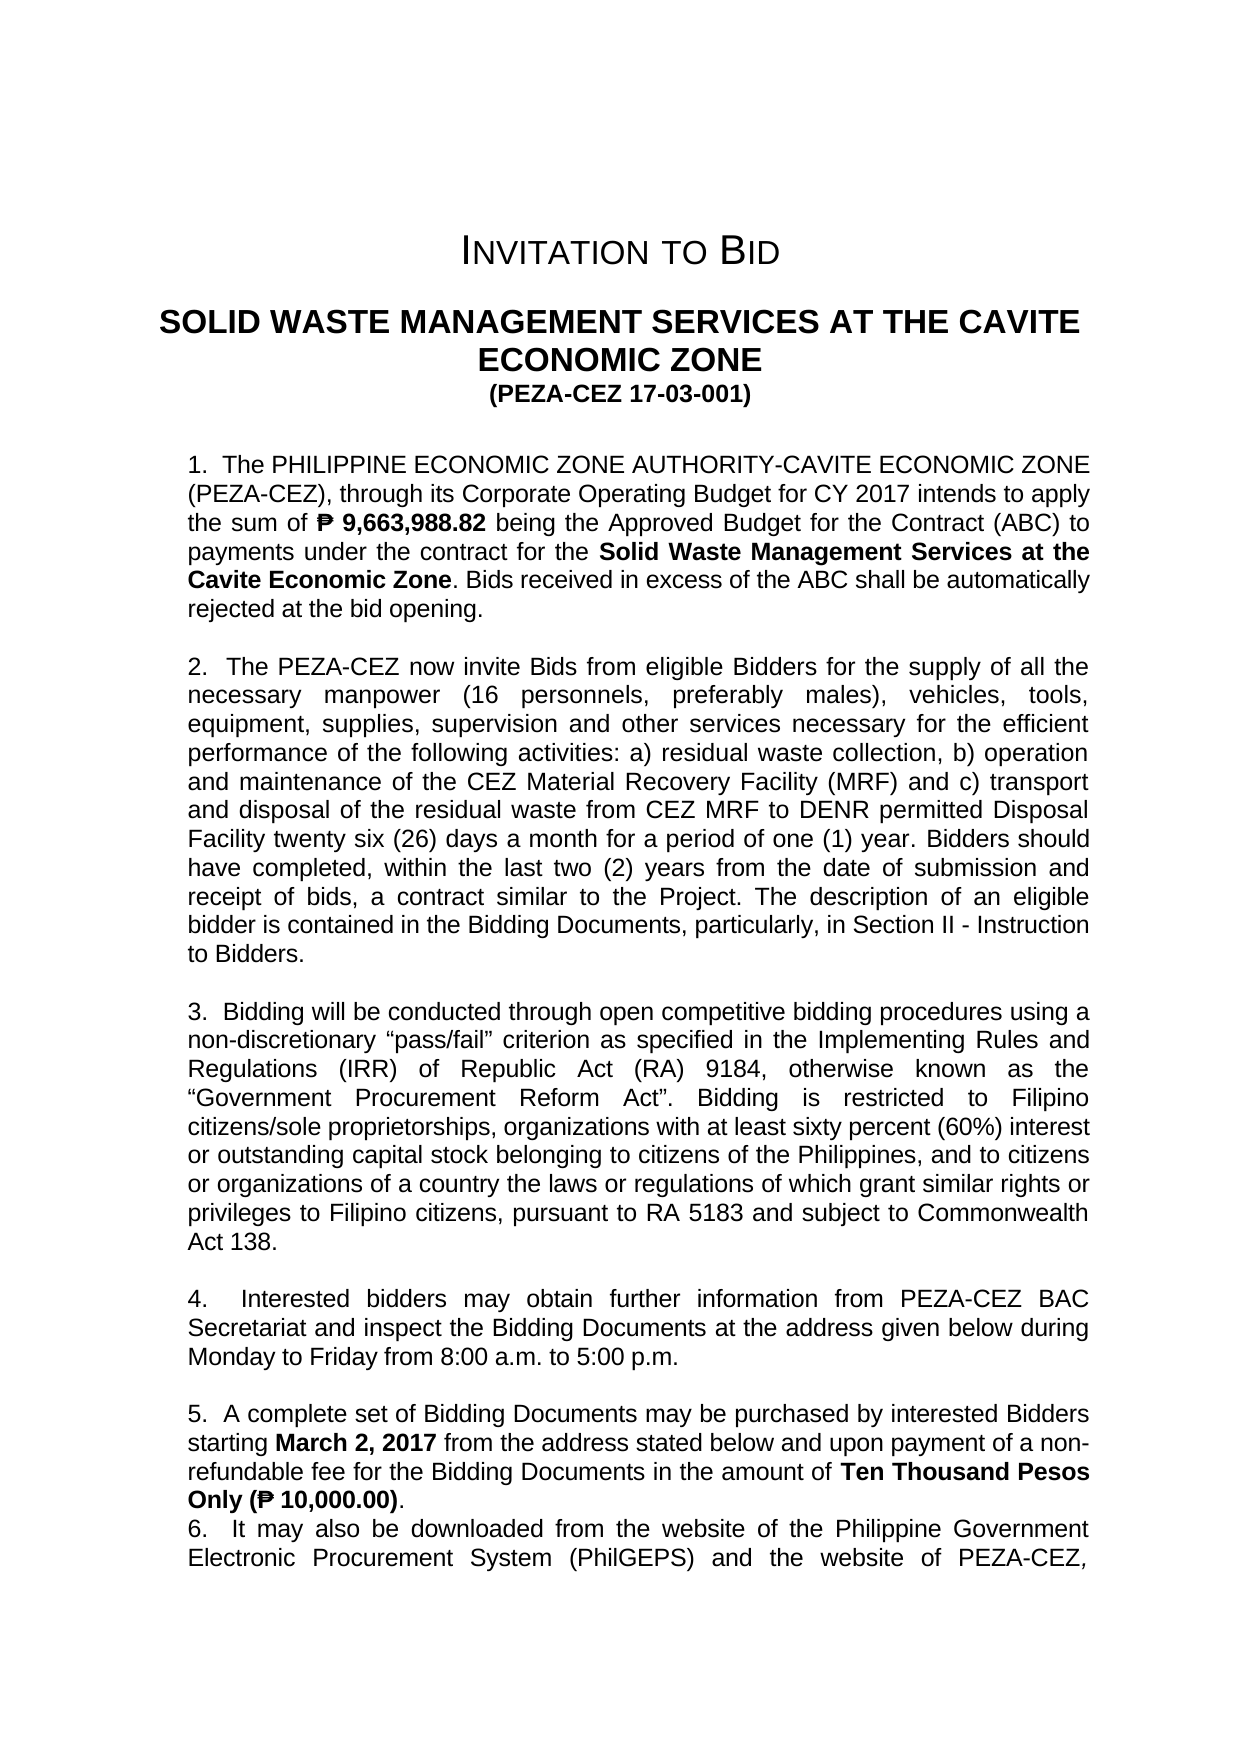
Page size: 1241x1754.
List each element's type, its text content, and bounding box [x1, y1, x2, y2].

text Invitation to Bid [150, 225, 1090, 273]
text (PEZA-CEZ 17-03-001) [150, 378, 1090, 407]
text 3. Bidding will be conducted through open competitive bidding procedures using a non-discretionary “pass/fail” criterion as specified in the Implementing Rules and Regulations (IRR) of Republic Act (RA) 9184, otherwise known as the “Government Procurement Reform Act”. Bidding is restricted to Filipino citizens/sole proprietorships, organizations with at least sixty percent (60%) interest or outstanding capital stock belonging to citizens of the Philippines, and to citizens or organizations of a country the laws or regulations of which grant similar rights or privileges to Filipino citizens, pursuant to RA 5183 and subject to Commonwealth Act 138. [187, 997, 1090, 1255]
text 1. The PHILIPPINE ECONOMIC ZONE AUTHORITY-CAVITE ECONOMIC ZONE (PEZA-CEZ), through its Corporate Operating Budget for CY 2017 intends to apply the sum of ₱ 9,663,988.82 being the Approved Budget for the Contract (ABC) to payments under the contract for the Solid Waste Management Services at the Cavite Economic Zone. Bids received in excess of the ABC shall be automatically rejected at the bid opening. [187, 450, 1090, 623]
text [187, 1514, 1090, 1572]
text 5. A complete set of Bidding Documents may be purchased by interested Bidders starting March 2, 2017 from the address stated below and upon payment of a non-refundable fee for the Bidding Documents in the amount of Ten Thousand Pesos Only (₱ 10,000.00). [187, 1399, 1090, 1514]
text 4. Interested bidders may obtain further information from PEZA-CEZ BAC Secretariat and inspect the Bidding Documents at the address given below during Monday to Friday from 8:00 a.m. to 5:00 p.m. [187, 1284, 1090, 1370]
text SOLID WASTE MANAGEMENT SERVICES AT THE CAVITE ECONOMIC ZONE [150, 302, 1090, 378]
text 2. The PEZA-CEZ now invite Bids from eligible Bidders for the supply of all the necessary manpower (16 personnels, preferably males), vehicles, tools, equipment, supplies, supervision and other services necessary for the efficient performance of the following activities: a) residual waste collection, b) operation and maintenance of the CEZ Material Recovery Facility (MRF) and c) transport and disposal of the residual waste from CEZ MRF to DENR permitted Disposal Facility twenty six (26) days a month for a period of one (1) year. Bidders should have completed, within the last two (2) years from the date of submission and receipt of bids, a contract similar to the Project. The description of an eligible bidder is contained in the Bidding Documents, particularly, in Section II - Instruction to Bidders. [187, 652, 1090, 968]
